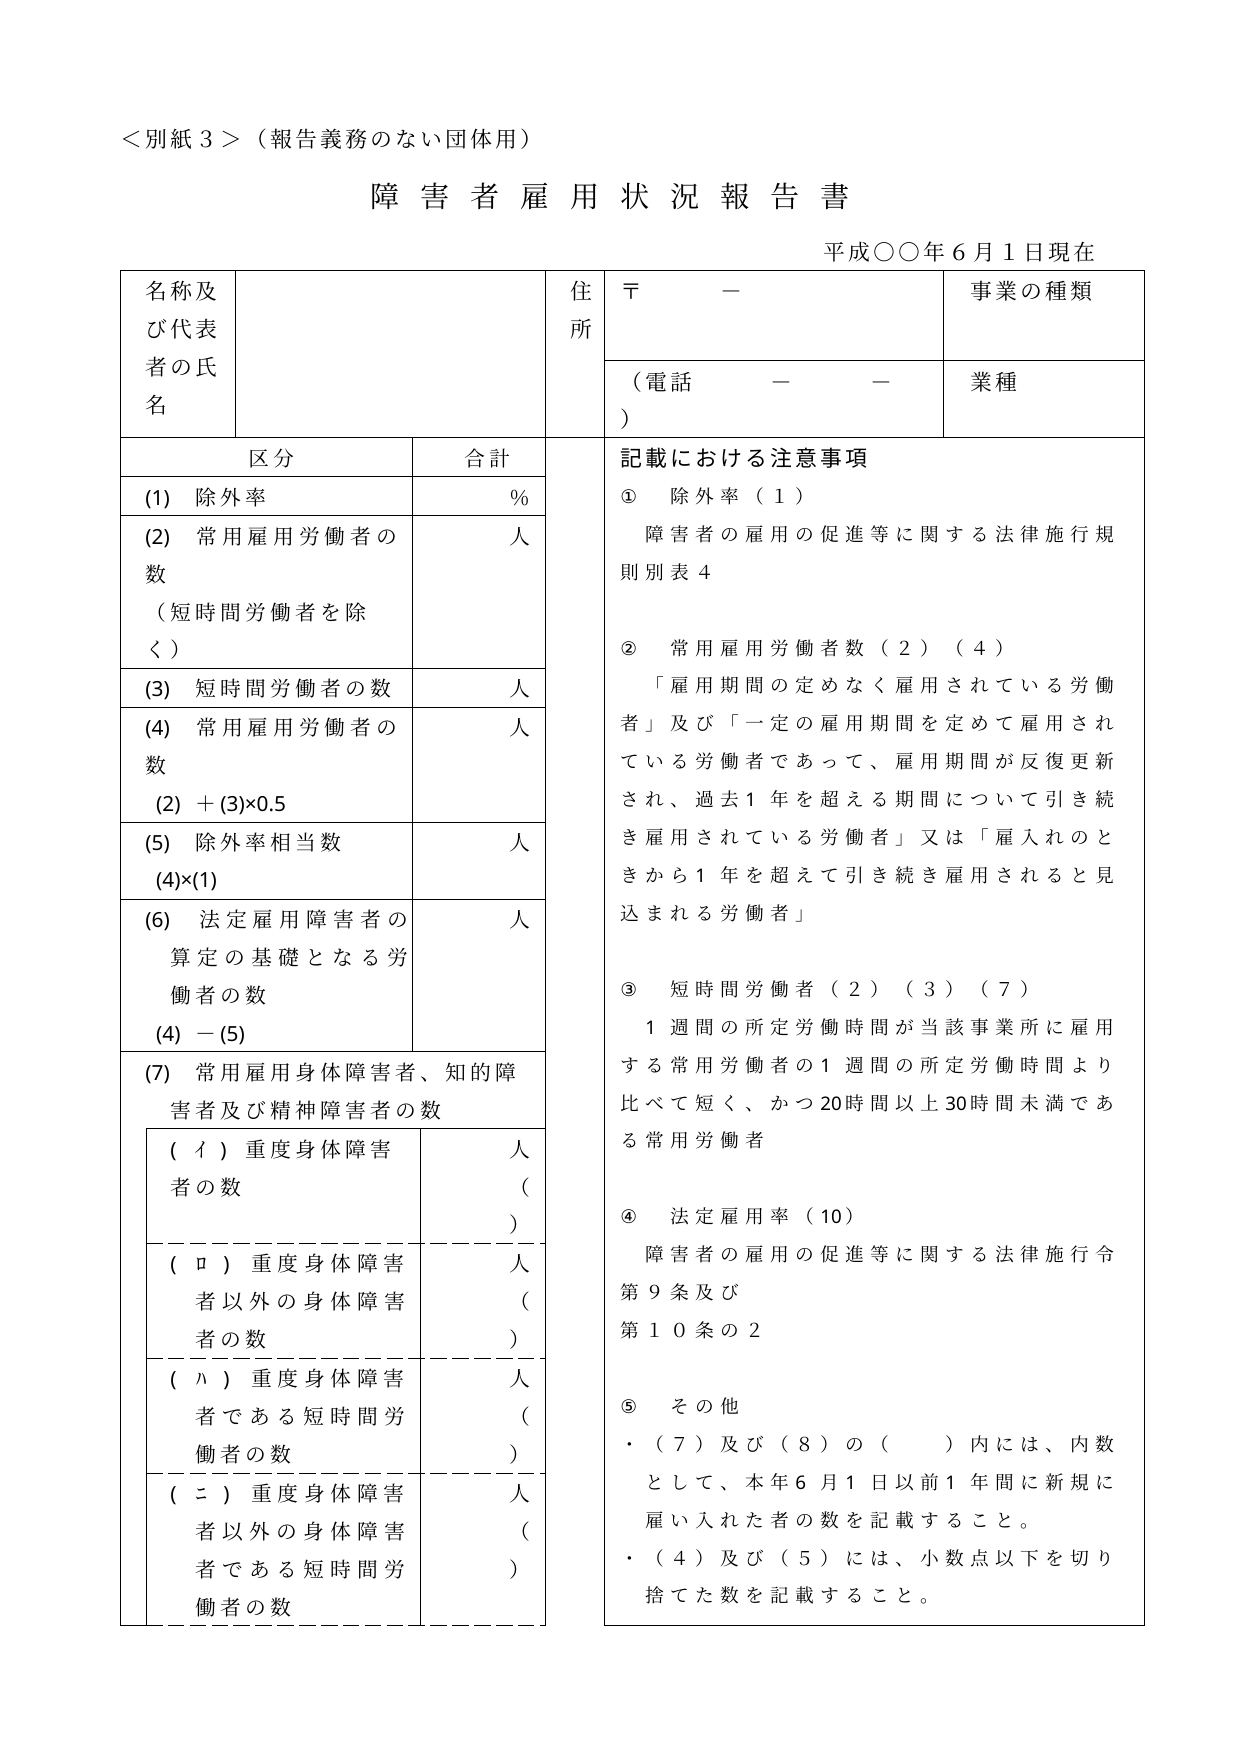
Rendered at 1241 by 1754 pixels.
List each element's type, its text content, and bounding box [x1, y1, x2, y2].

table_cell (4) 常用雇用労働者の数 (2)＋(3)×0.5 [121, 708, 412, 822]
table_cell 人 [413, 708, 545, 822]
table_cell (ｲ) 重度身体障害者の数 [147, 1129, 420, 1243]
table_cell 人 [413, 669, 545, 707]
table_cell (3) 短時間労働者の数 [121, 669, 412, 707]
table_cell 記載における注意事項 ① 除外率（１） 障害者の雇用の促進等に関する法律施行規則別表４ ② 常用雇用労働者数（２）（４） 「雇用期間の定めなく雇用されている労働者」及び「一定の雇用期間を定めて雇用されている労働者であって、雇用期間が反復更新され、過去1年を超える期間について引き続き雇用されている労働者」又は「雇入れのときから1年を超えて引き続き雇用されると見込まれる労働者」 ③ 短時間労働者（２）（３）（７） 1週間の所定労働時間が当該事業所に雇用する常用労働者の1週間の所定労働時間より比べて短く、かつ20時間以上30時間未満である常用労働者 ④ 法定雇用率（10） 障害者の雇用の促進等に関する法律施行令第９条及び 第１０条の２ ⑤ その他 ・（７）及び（８）の（ ）内には、内数として、本年6月1日以前1年間に新規に雇い入れた者の数を記載すること。 ・（４）及び（５）には、小数点以下を切り捨てた数を記載すること。 ・（７）の（ホ）、（ヌ）及び（ワ）並びに（８）には、小数点以下第1位まで記載すること。 ・（９）には、小数点以下第3位を四捨五入した数を記載すること。 [605, 438, 1144, 1625]
table_cell 区分 [121, 438, 412, 476]
table_header 住所 [546, 271, 604, 437]
table_cell [546, 438, 604, 1625]
table_cell (7) 常用雇用身体障害者、知的障害者及び精神障害者の数 [121, 1052, 545, 1128]
table_cell (6) 法定雇用障害者の算定の基礎となる労働者の数 (4)－(5) [121, 900, 412, 1051]
table_header 事業の種類 [944, 271, 1144, 360]
table_cell (ﾆ) 重度身体障害者以外の身体障害者である短時間労働者の数 [147, 1473, 420, 1625]
table_header 名称及び代表者の氏名 [121, 271, 235, 437]
table_cell 人 （ ） [421, 1358, 545, 1472]
table_cell (ﾛ) 重度身体障害者以外の身体障害者の数 [147, 1243, 420, 1358]
table_cell (2) 常用雇用労働者の数 （短時間労働者を除く） [121, 516, 412, 668]
table_cell （電話 － － ） [605, 361, 943, 437]
table_cell 人 （ ） [421, 1473, 545, 1625]
table_cell (ﾊ) 重度身体障害者である短時間労働者の数 [147, 1358, 420, 1472]
table_cell (1) 除外率 [121, 477, 412, 515]
table_cell 人 （ ） [421, 1243, 545, 1358]
table_header 〒 － [605, 271, 943, 360]
table_cell 人 [413, 900, 545, 1051]
table_cell 人 [413, 516, 545, 668]
table_cell (5) 除外率相当数 (4)×(1) [121, 823, 412, 898]
table_cell ％ [413, 477, 545, 515]
table_cell 業種 [944, 361, 1144, 437]
table_cell [121, 1128, 146, 1625]
text 平成○○年６月１日現在 [120, 232, 1098, 270]
text ＜別紙３＞（報告義務のない団体用） [120, 119, 1033, 157]
text 障害者雇用状況報告書 [120, 157, 1120, 232]
table_cell 人 （ ） [421, 1129, 545, 1243]
table_cell 合計 [413, 438, 545, 476]
table_cell 人 [413, 823, 545, 898]
table_header [236, 271, 545, 437]
